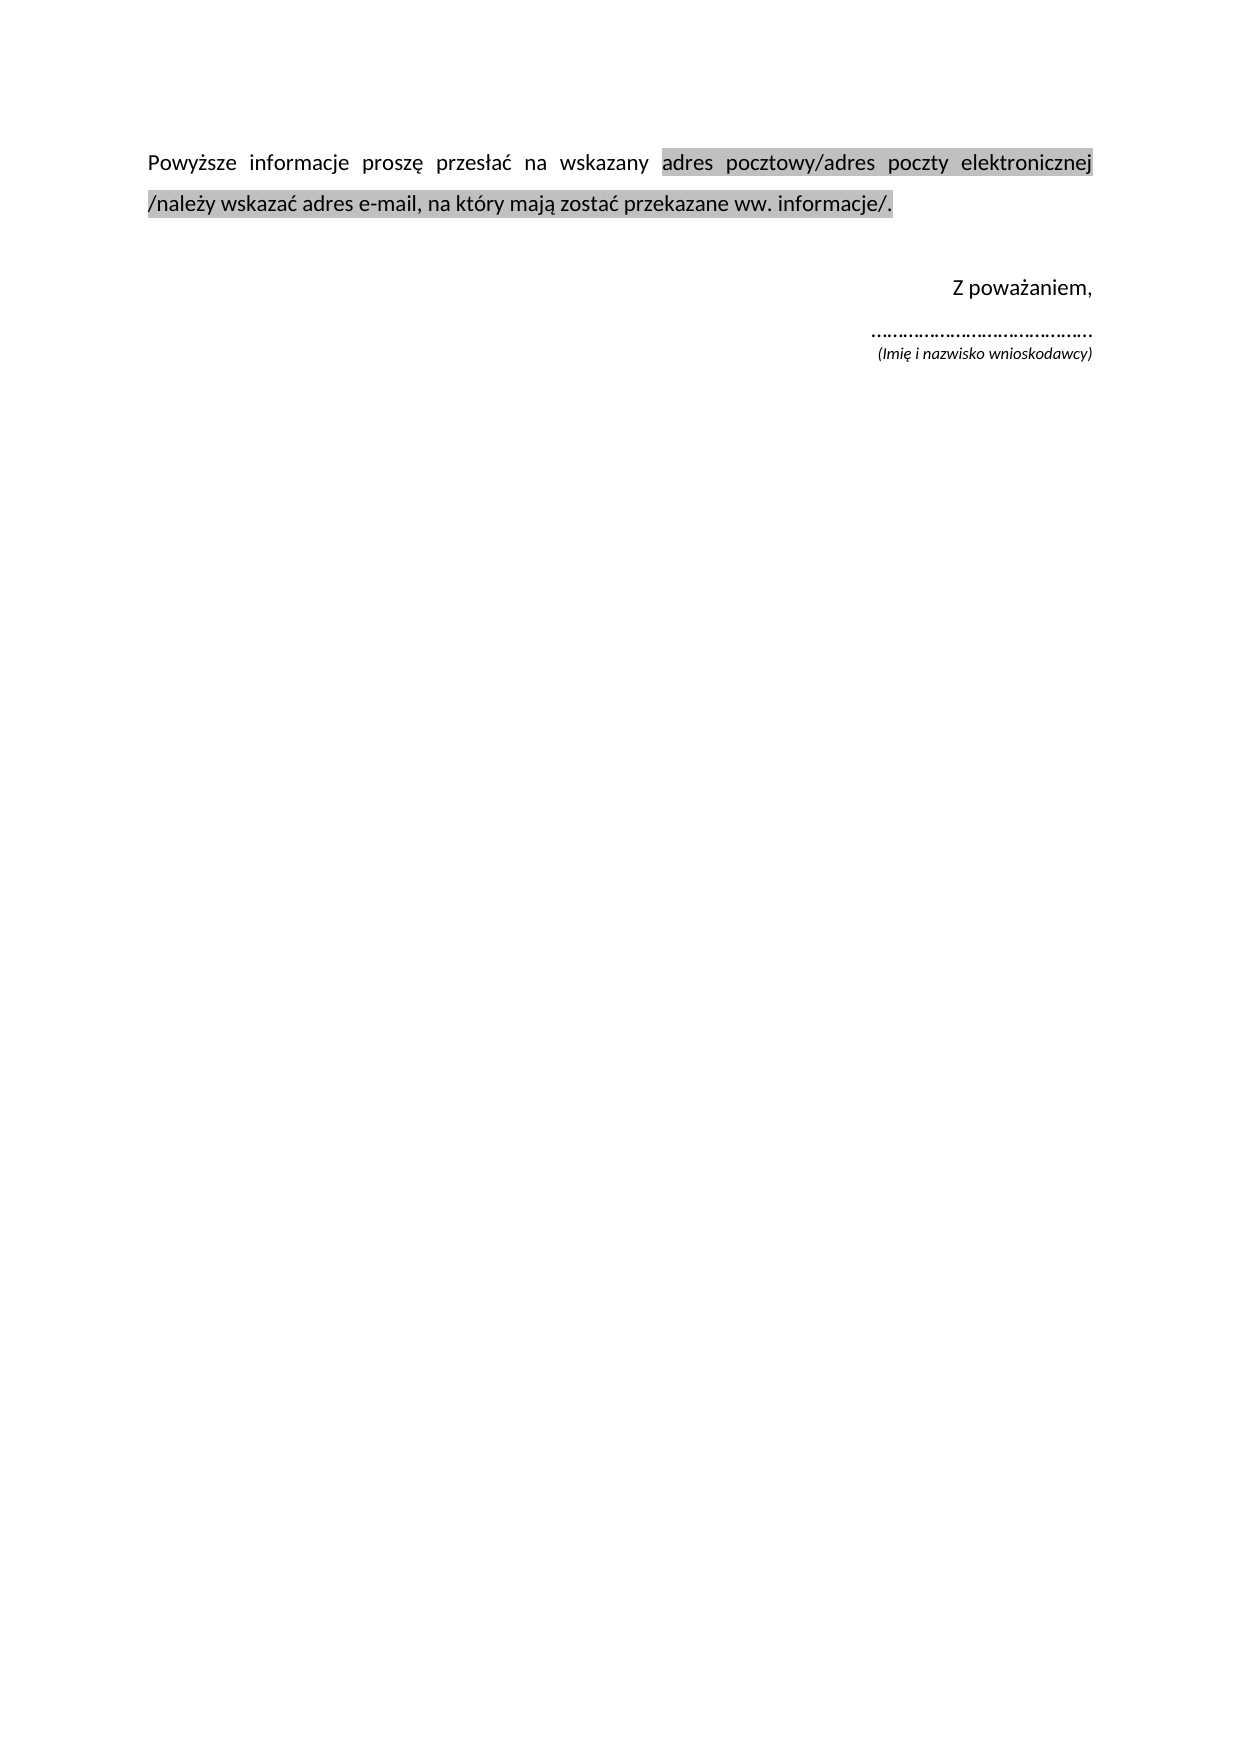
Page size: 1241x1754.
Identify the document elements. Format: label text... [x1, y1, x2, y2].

text Z poważaniem, [148, 273, 1093, 302]
text Powyższe informacje proszę przesłać na wskazany adres pocztowy/adres poczty elektronicznej /należy wskazać adres e-mail, na który mają zostać przekazane ww. informacje/. [148, 148, 1093, 218]
text (Imię i nazwisko wnioskodawcy) [148, 343, 1093, 364]
text …………………………………… [148, 316, 1093, 343]
